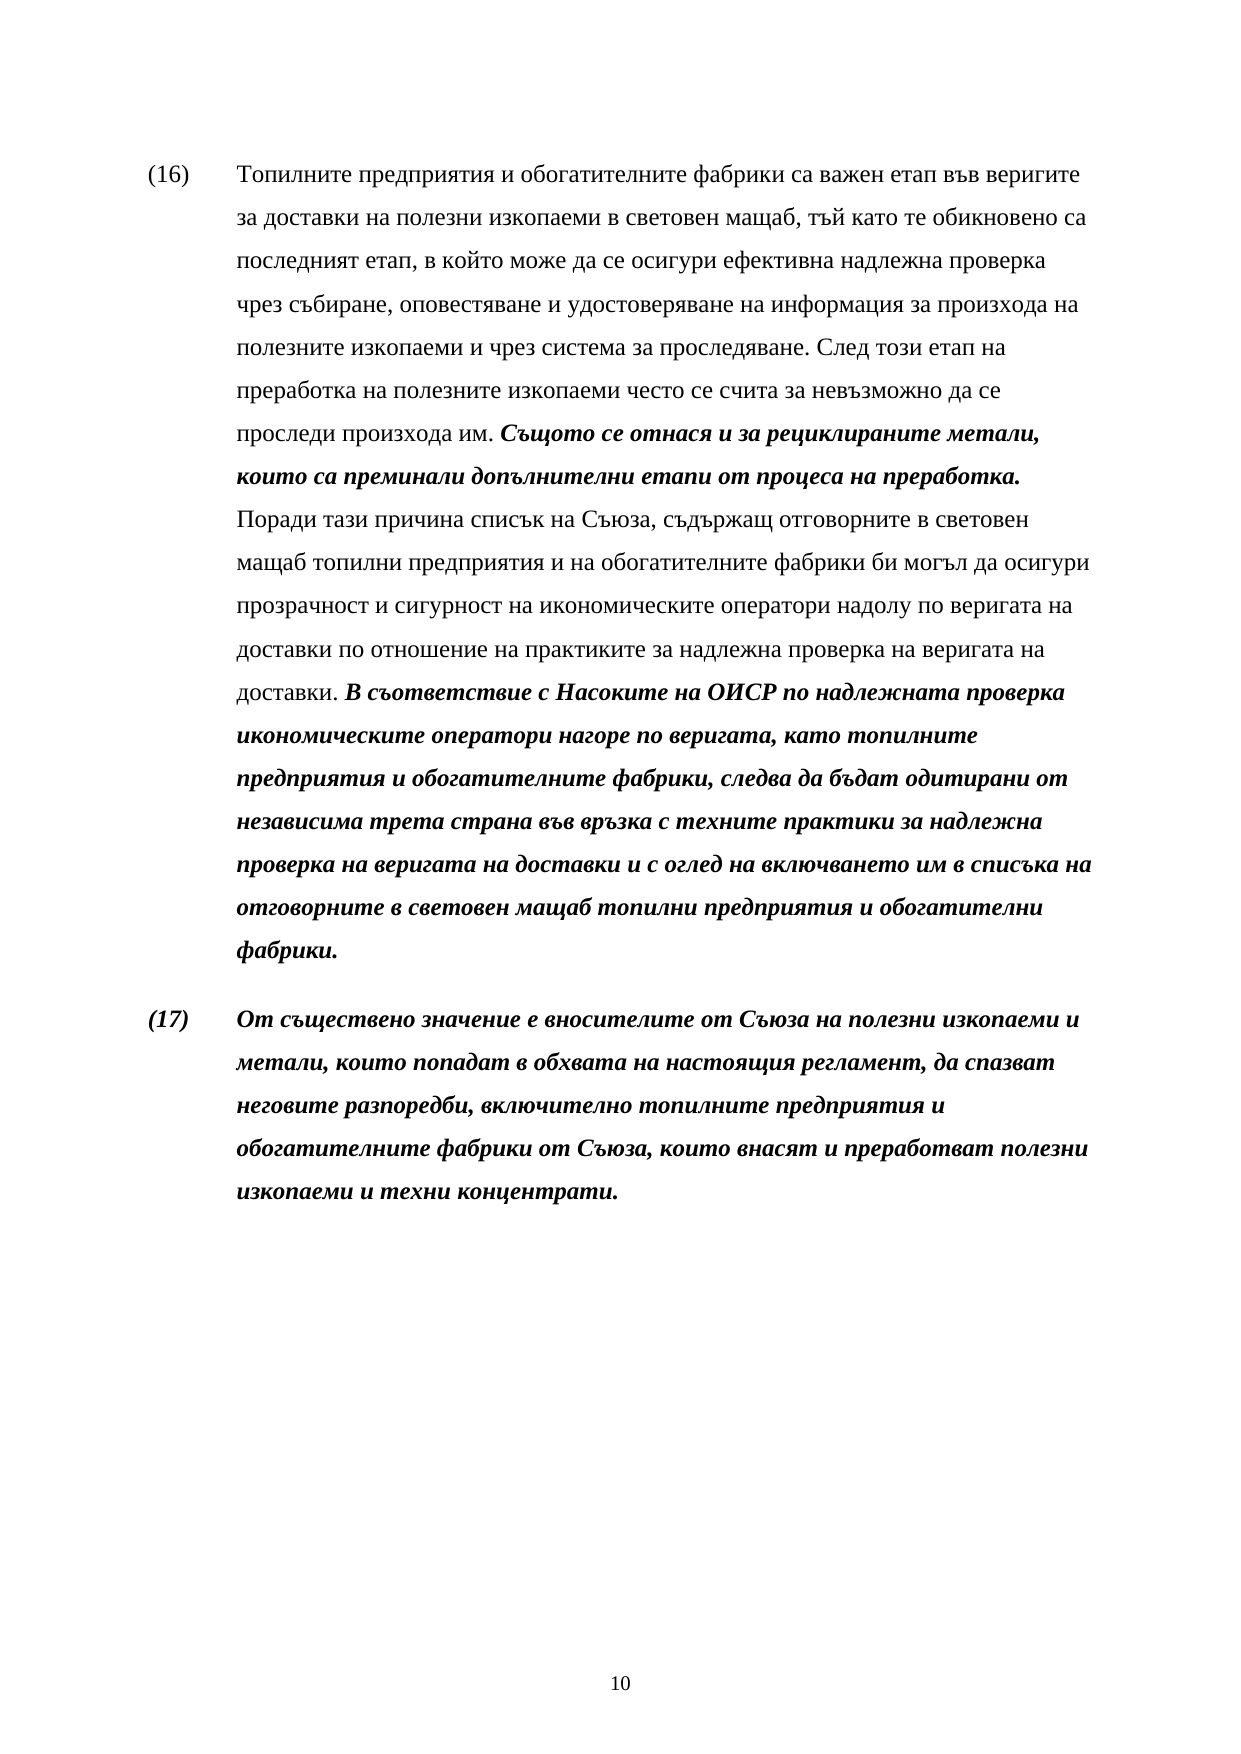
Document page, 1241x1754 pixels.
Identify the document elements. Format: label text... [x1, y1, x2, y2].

text (16) Топилните предприятия и обогатителните фабрики са важен етап във веригите за доставки на полезни изкопаеми в световен мащаб, тъй като те обикновено са последният етап, в който може да се осигури ефективна надлежна проверка чрез събиране, оповестяване и удостоверяване на информация за произхода на полезните изкопаеми и чрез система за проследяване. След този етап на преработка на полезните изкопаеми често се счита за невъзможно да се проследи произхода им. Същото се отнася и за рециклираните метали, които са преминали допълнителни етапи от процеса на преработка. Поради тази причина списък на Съюза, съдържащ отговорните в световен мащаб топилни предприятия и на обогатителните фабрики би могъл да осигури прозрачност и сигурност на икономическите оператори надолу по веригата на доставки по отношение на практиките за надлежна проверка на веригата на доставки. В съответствие с Насоките на ОИСР по надлежната проверка икономическите оператори нагоре по веригата, като топилните предприятия и обогатителните фабрики, следва да бъдат одитирани от независима трета страна във връзка с техните практики за надлежна проверка на веригата на доставки и с оглед на включването им в списъка на отговорните в световен мащаб топилни предприятия и обогатителни фабрики. [148, 159, 1092, 964]
text (17) От съществено значение е вносителите от Съюза на полезни изкопаеми и метали, които попадат в обхвата на настоящия регламент, да спазват неговите разпоредби, включително топилните предприятия и обогатителните фабрики от Съюза, които внасят и преработват полезни изкопаеми и техни концентрати. [148, 1004, 1092, 1205]
